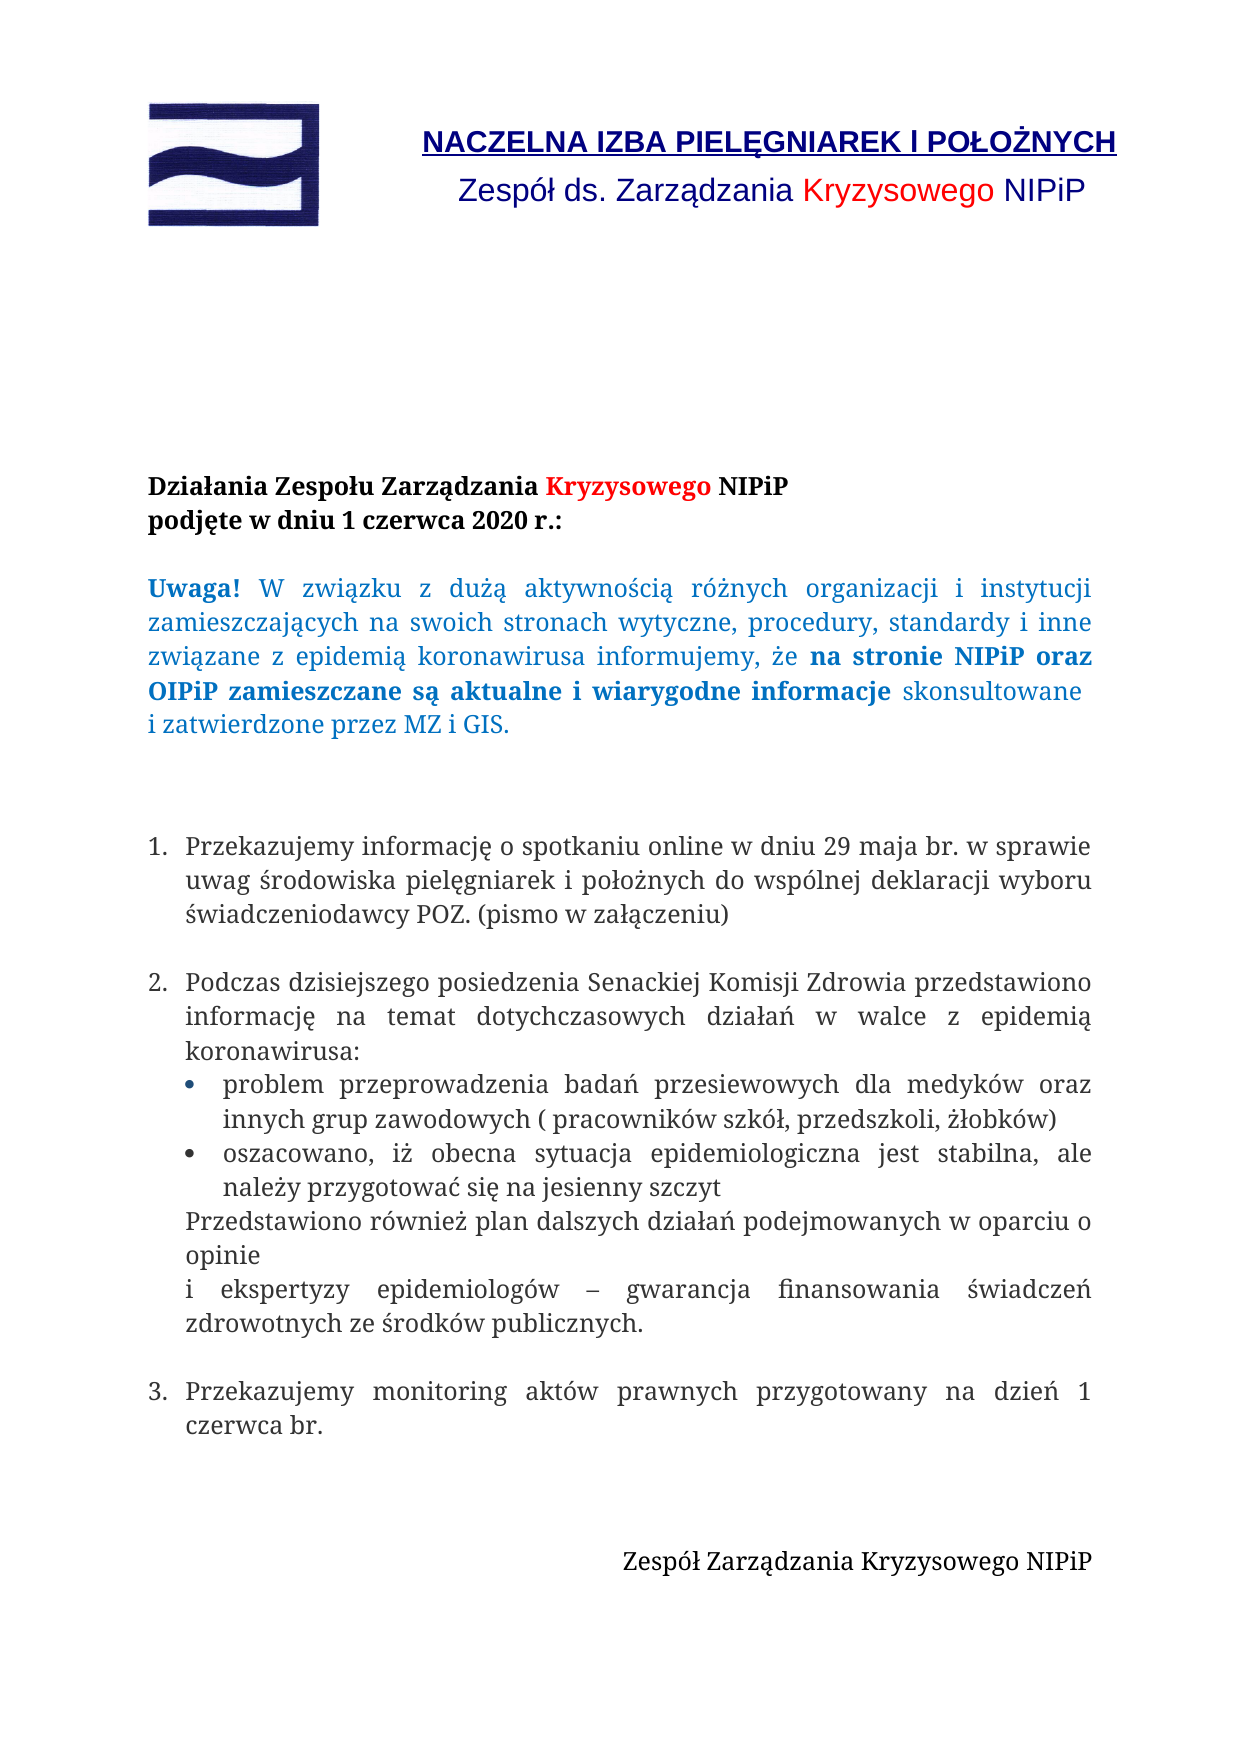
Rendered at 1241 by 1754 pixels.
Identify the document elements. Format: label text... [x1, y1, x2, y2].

subtitle problem przeprowadzenia badań przesiewowych dla medyków oraz innych grup zawodowych ( pracowników szkół, przedszkoli, żłobków) [185, 1067, 1093, 1135]
picture [147, 101, 320, 227]
subtitle Podczas dzisiejszego posiedzenia Senackiej Komisji Zdrowia przedstawiono informację na temat dotychczasowych działań w walce z epidemią koronawirusa: [148, 965, 1093, 1067]
text Zespół Zarządzania Kryzysowego NIPiP [148, 1544, 1093, 1578]
subtitle Przekazujemy monitoring aktów prawnych przygotowany na dzień 1 czerwca br. [148, 1374, 1093, 1442]
text Działania Zespołu Zarządzania Kryzysowego NIPiP [148, 469, 1093, 503]
subtitle Przedstawiono również plan dalszych działań podejmowanych w oparciu o opinie i ekspertyzy epidemiologów – gwarancja finansowania świadczeń zdrowotnych ze środków publicznych. [185, 1203, 1093, 1340]
subtitle oszacowano, iż obecna sytuacja epidemiologiczna jest stabilna, ale należy przygotować się na jesienny szczyt [185, 1135, 1093, 1203]
text podjęte w dniu 1 czerwca 2020 r.: [148, 503, 1093, 537]
subtitle Przekazujemy informację o spotkaniu online w dniu 29 maja br. w sprawie uwag środowiska pielęgniarek i położnych do wspólnej deklaracji wyboru świadczeniodawcy POZ. (pismo w załączeniu) [148, 829, 1093, 931]
text Uwaga! W związku z dużą aktywnością różnych organizacji i instytucji zamieszczających na swoich stronach wytyczne, procedury, standardy i inne związane z epidemią koronawirusa informujemy, że na stronie NIPiP oraz OIPiP zamieszczane są aktualne i wiarygodne informacje skonsultowane i zatwierdzone przez MZ i GIS. [148, 571, 1093, 741]
